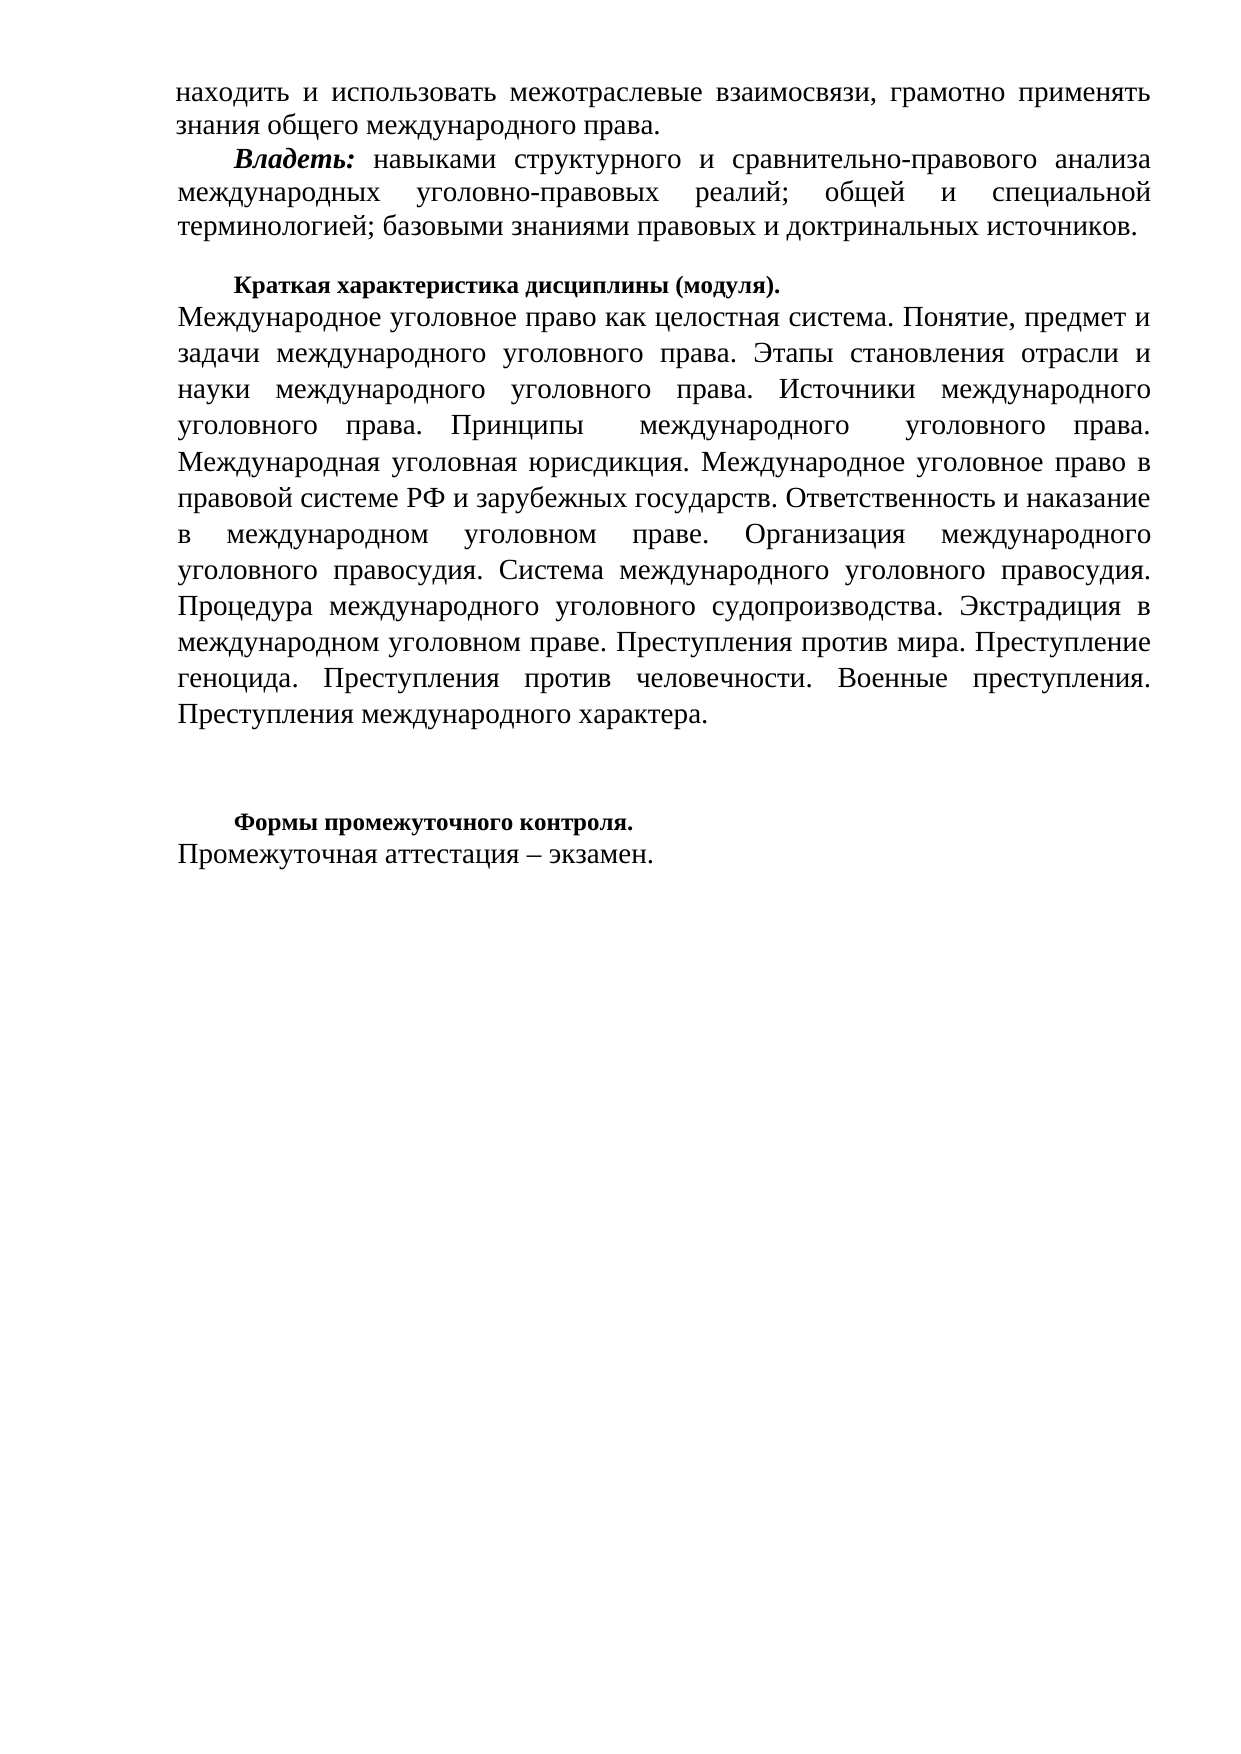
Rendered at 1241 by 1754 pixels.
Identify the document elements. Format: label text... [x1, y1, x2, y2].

text Промежуточная аттестация – экзамен. [177, 836, 1152, 869]
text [175, 74, 1152, 141]
text Владеть: навыками структурного и сравнительно-правового анализа международных уголовно-правовых реалий; общей и специальной терминологией; базовыми знаниями правовых и доктринальных источников. [177, 141, 1152, 242]
text Международное уголовное право как целостная система. Понятие, предмет и задачи международного уголовного права. Этапы становления отрасли и науки международного уголовного права. Источники международного уголовного права. Принципы международного уголовного права. Международная уголовная юрисдикция. Международное уголовное право в правовой системе РФ и зарубежных государств. Ответственность и наказание в международном уголовном праве. Организация международного уголовного правосудия. Система международного уголовного правосудия. Процедура международного уголовного судопроизводства. Экстрадиция в международном уголовном праве. Преступления против мира. Преступление геноцида. Преступления против человечности. Военные преступления. Преступления международного характера. [177, 299, 1152, 730]
text Краткая характеристика дисциплины (модуля). [177, 270, 1152, 299]
text Формы промежуточного контроля. [177, 807, 1152, 836]
